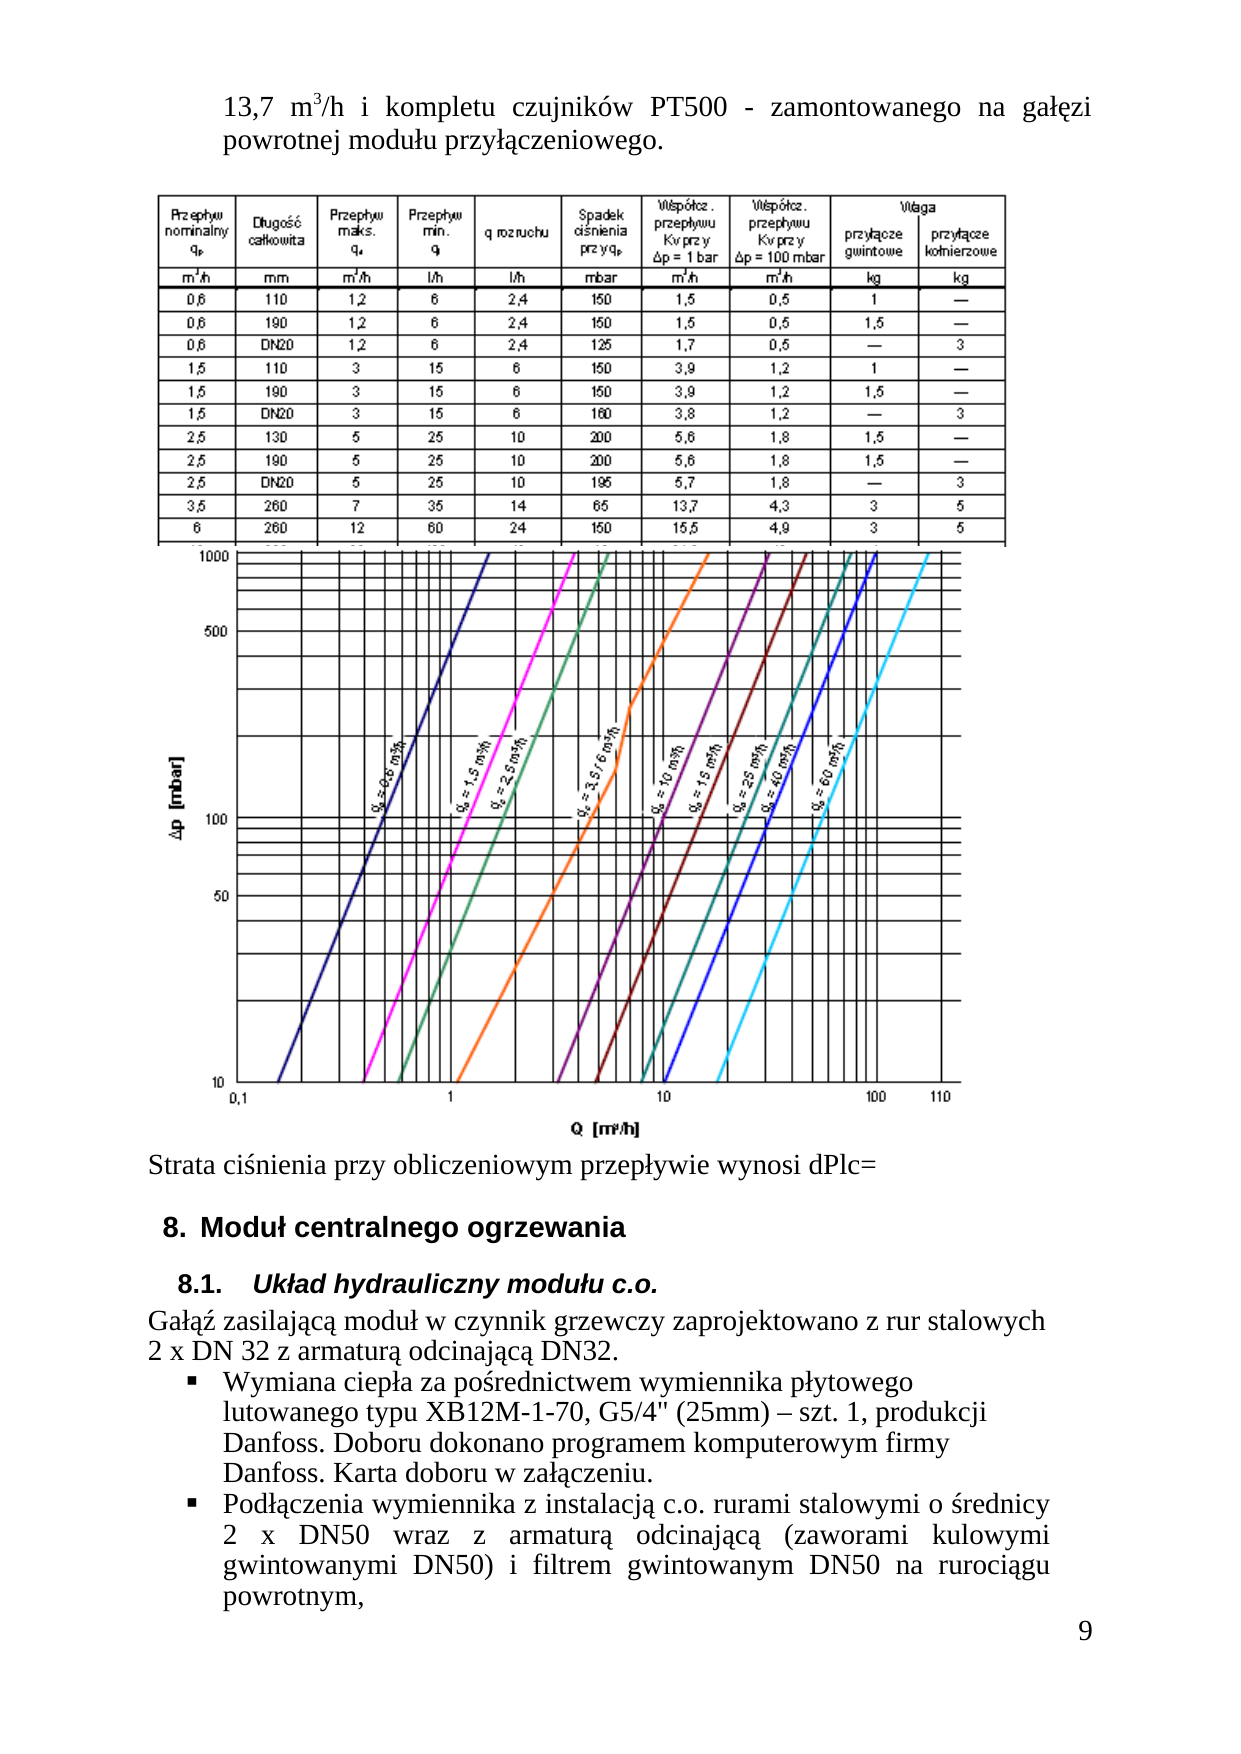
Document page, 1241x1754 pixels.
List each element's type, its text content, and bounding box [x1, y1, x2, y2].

subtitle Moduł centralnego ogrzewania [162, 1209, 1092, 1243]
list Wymiana ciepła za pośrednictwem wymiennika płytowego lutowanego typu XB12M-1-70, G5/4" (25mm) – szt. 1, produkcji Danfoss. Doboru dokonano programem komputerowym firmy Danfoss. Karta doboru w załączeniu. [185, 1371, 1051, 1493]
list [185, 89, 1092, 156]
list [185, 1493, 1051, 1585]
text Gałąź zasilającą moduł w czynnik grzewczy zaprojektowano z rur stalowych 2 x DN 32 z armaturą odcinającą DN32. [148, 1310, 1051, 1371]
subtitle Układ hydrauliczny modułu c.o. [177, 1272, 1092, 1303]
text Strata ciśnienia przy obliczeniowym przepływie wynosi dPlc= [148, 1147, 1092, 1180]
